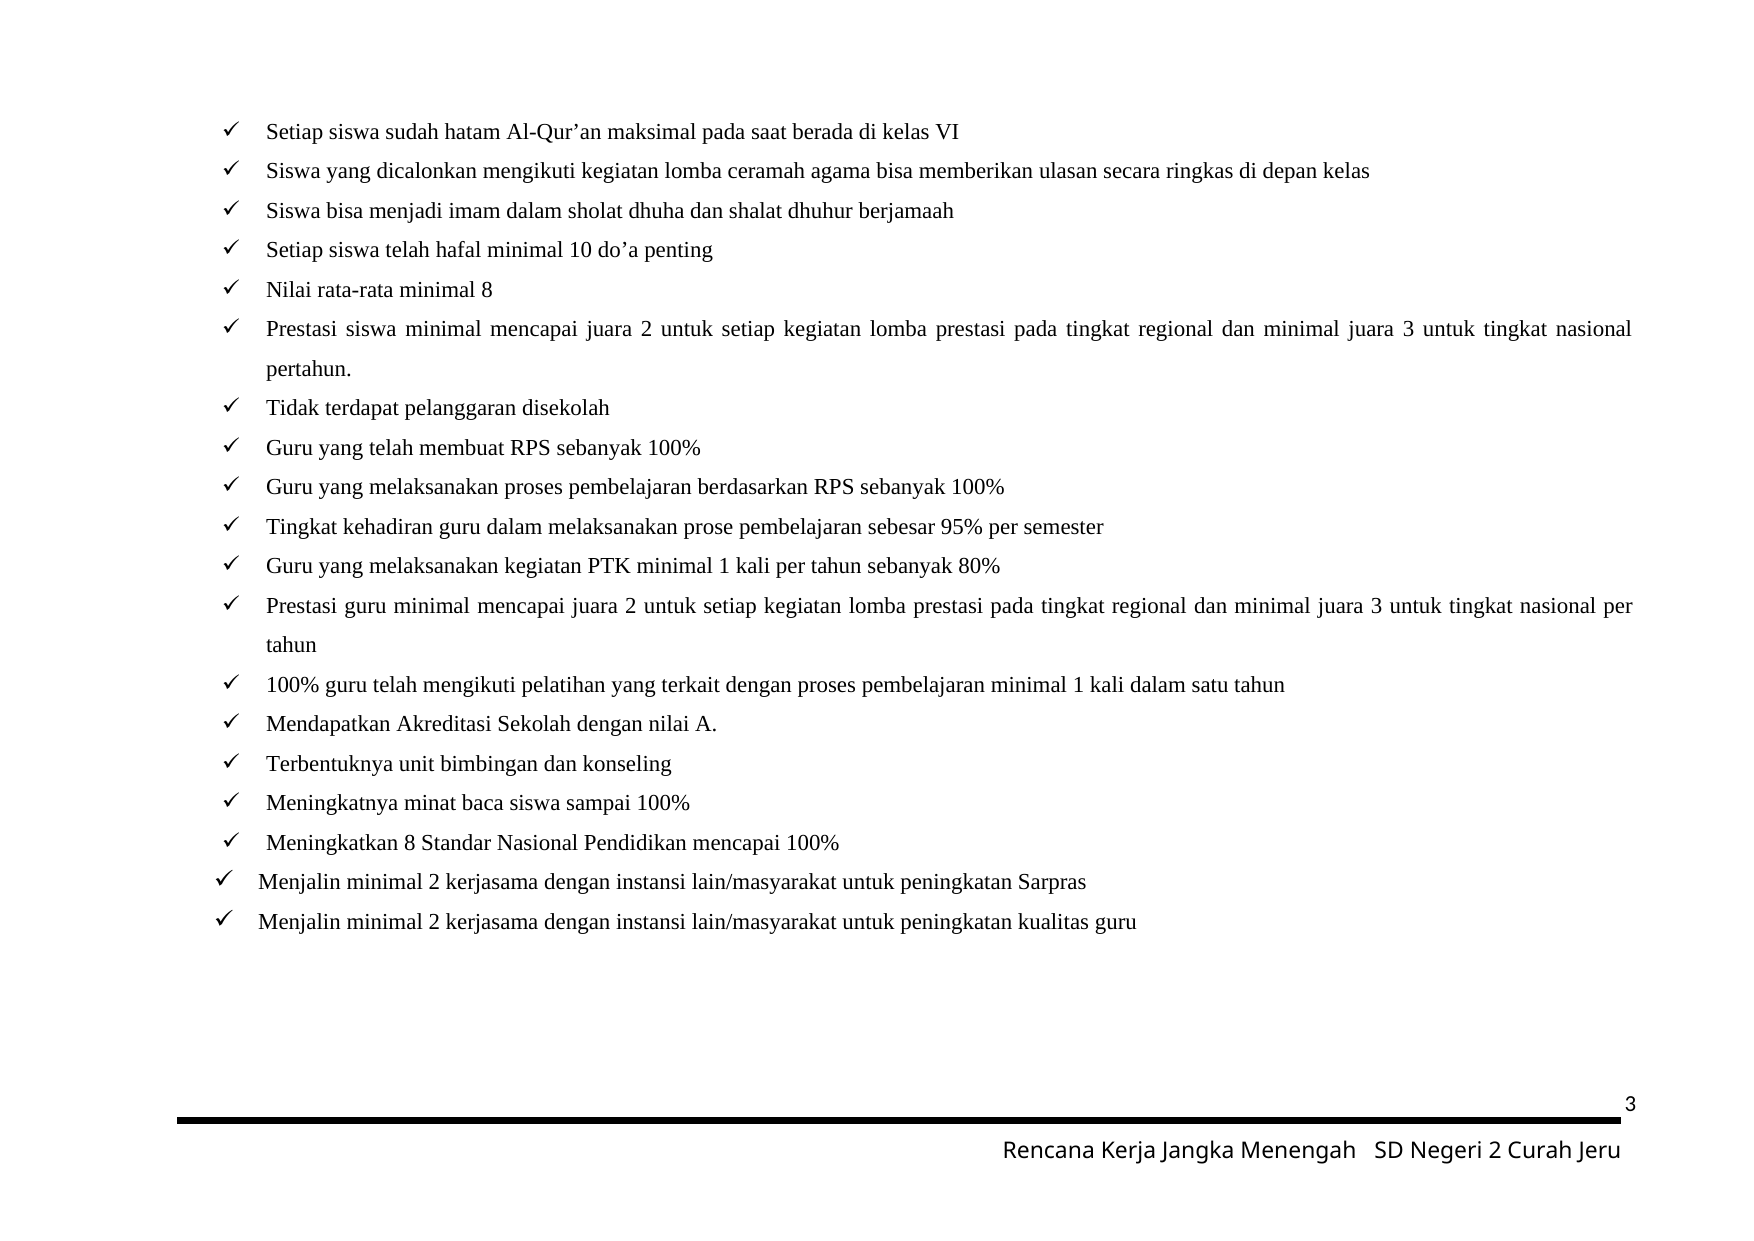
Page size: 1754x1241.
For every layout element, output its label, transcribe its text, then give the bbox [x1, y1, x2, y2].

list Setiap siswa sudah hatam Al-Qur’an maksimal pada saat berada di kelas VI [222, 118, 1636, 144]
list Tingkat kehadiran guru dalam melaksanakan prose pembelajaran sebesar 95% per semester [222, 513, 1636, 539]
list Siswa bisa menjadi imam dalam sholat dhuha dan shalat dhuhur berjamaah [222, 197, 1636, 223]
list 100% guru telah mengikuti pelatihan yang terkait dengan proses pembelajaran minimal 1 kali dalam satu tahun [222, 671, 1636, 697]
list Prestasi siswa minimal mencapai juara 2 untuk setiap kegiatan lomba prestasi pada tingkat regional dan minimal juara 3 untuk tingkat nasional pertahun. [222, 316, 1636, 381]
list Guru yang telah membuat RPS sebanyak 100% [222, 434, 1636, 460]
list Prestasi guru minimal mencapai juara 2 untuk setiap kegiatan lomba prestasi pada tingkat regional dan minimal juara 3 untuk tingkat nasional per tahun [222, 592, 1636, 658]
list Guru yang melaksanakan kegiatan PTK minimal 1 kali per tahun sebanyak 80% [222, 552, 1636, 579]
list Setiap siswa telah hafal minimal 10 do’a penting [222, 237, 1636, 263]
list Meningkatnya minat baca siswa sampai 100% [222, 789, 1636, 816]
list Menjalin minimal 2 kerjasama dengan instansi lain/masyarakat untuk peningkatan Sarpras [213, 868, 1636, 895]
list Mendapatkan Akreditasi Sekolah dengan nilai A. [222, 710, 1636, 737]
list Tidak terdapat pelanggaran disekolah [222, 394, 1636, 421]
list Meningkatkan 8 Standar Nasional Pendidikan mencapai 100% [222, 829, 1636, 855]
list Menjalin minimal 2 kerjasama dengan instansi lain/masyarakat untuk peningkatan kualitas guru [213, 908, 1636, 935]
list Nilai rata-rata minimal 8 [222, 276, 1636, 302]
list Siswa yang dicalonkan mengikuti kegiatan lomba ceramah agama bisa memberikan ulasan secara ringkas di depan kelas [222, 158, 1636, 184]
list Terbentuknya unit bimbingan dan konseling [222, 750, 1636, 776]
list Guru yang melaksanakan proses pembelajaran berdasarkan RPS sebanyak 100% [222, 473, 1636, 500]
